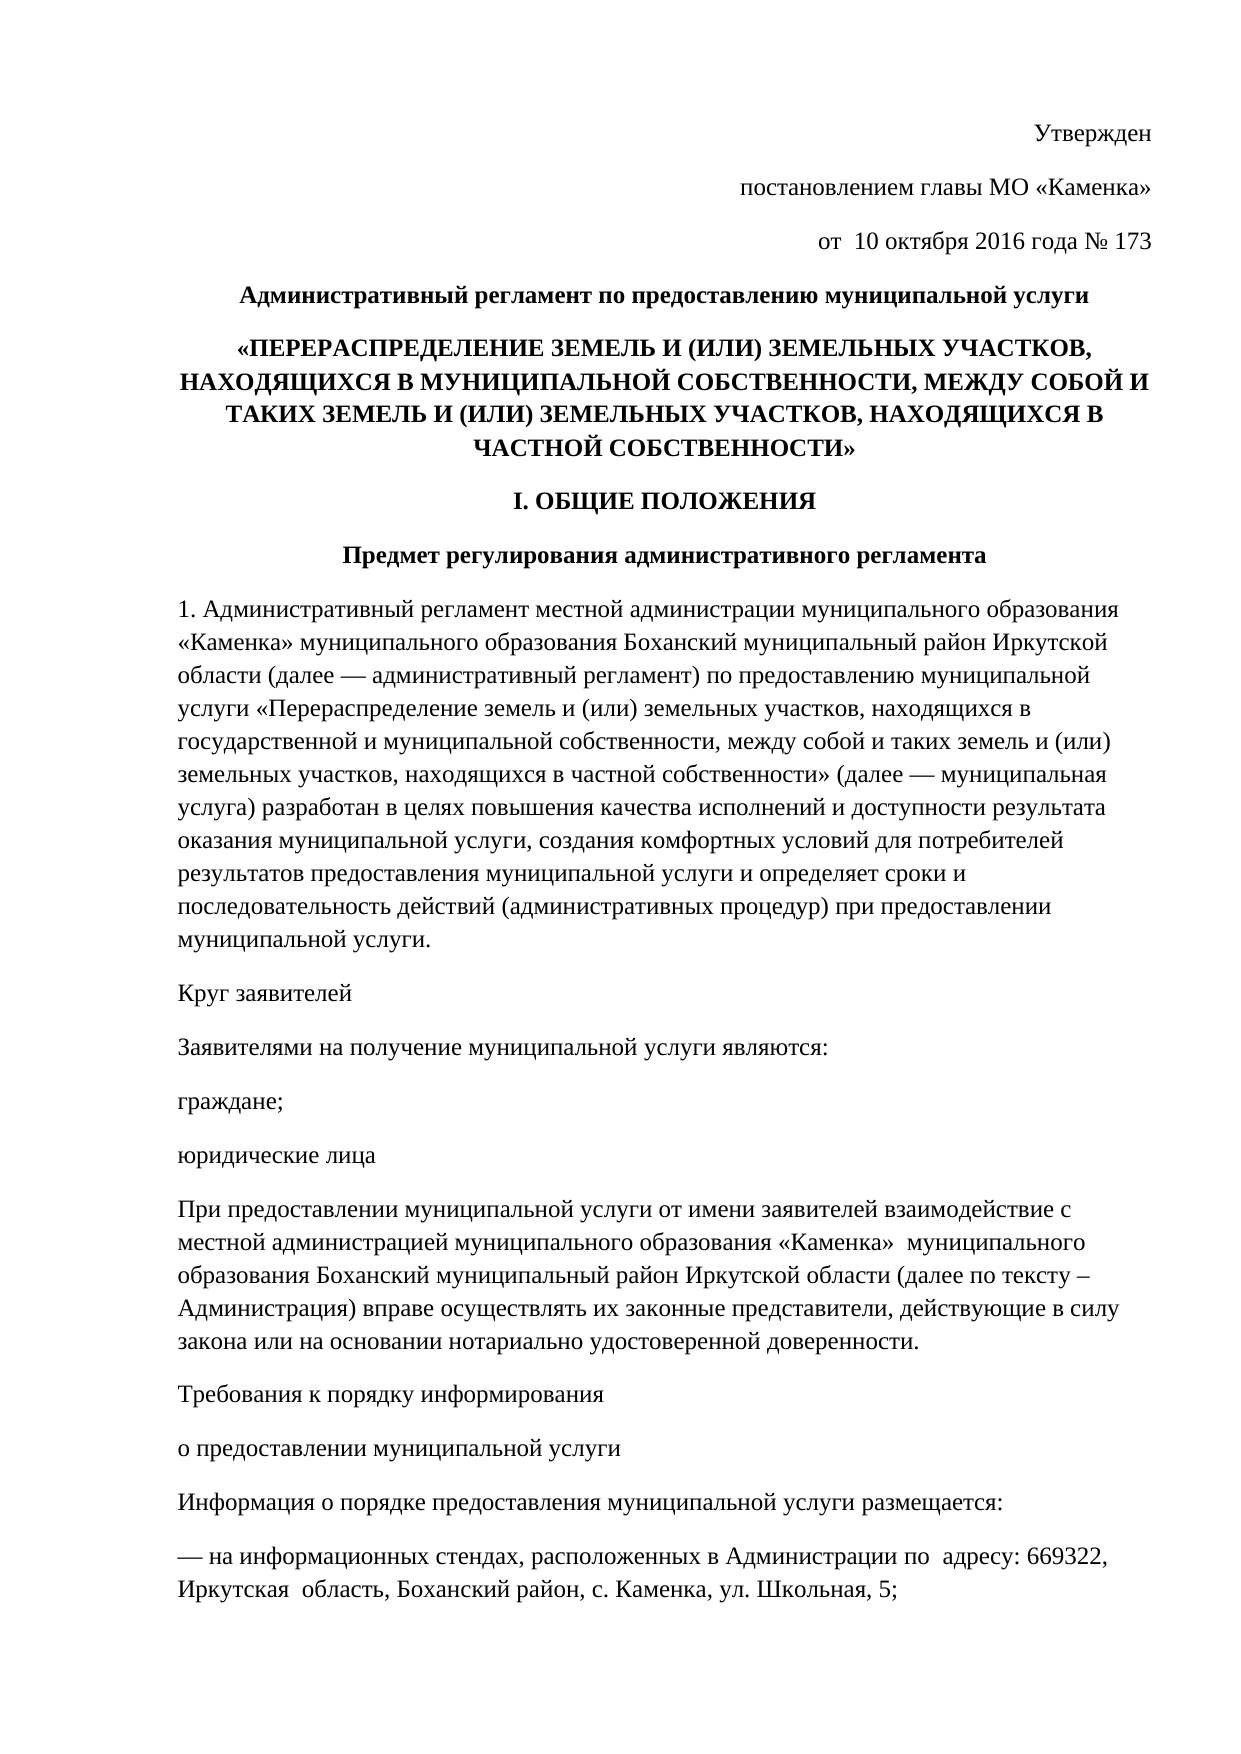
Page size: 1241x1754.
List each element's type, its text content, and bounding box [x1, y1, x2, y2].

text — на информационных стендах, расположенных в Администрации по адресу: 669322, Иркутская область, Боханский район, с. Каменка, ул. Школьная, 5; [177, 1541, 1152, 1603]
text Требования к порядку информирования [177, 1379, 1152, 1408]
text о предоставлении муниципальной услуги [177, 1433, 1152, 1462]
text 1. Административный регламент местной администрации муниципального образования «Каменка» муниципального образования Боханский муниципальный район Иркутской области (далее — административный регламент) по предоставлению муниципальной услуги «Перераспределение земель и (или) земельных участков, находящихся в государственной и муниципальной собственности, между собой и таких земель и (или) земельных участков, находящихся в частной собственности» (далее — муниципальная услуга) разработан в целях повышения качества исполнений и доступности результата оказания муниципальной услуги, создания комфортных условий для потребителей результатов предоставления муниципальной услуги и определяет сроки и последовательность действий (административных процедур) при предоставлении муниципальной услуги. [177, 594, 1152, 953]
text от 10 октября 2016 года № 173 [177, 226, 1152, 254]
text При предоставлении муниципальной услуги от имени заявителей взаимодействие с местной администрацией муниципального образования «Каменка» муниципального образования Боханский муниципальный район Иркутской области (далее по тексту – Администрация) вправе осуществлять их законные представители, действующие в силу закона или на основании нотариально удостоверенной доверенности. [177, 1194, 1152, 1354]
text Круг заявителей [177, 978, 1152, 1007]
text Информация о порядке предоставления муниципальной услуги размещается: [177, 1487, 1152, 1516]
text юридические лица [177, 1140, 1152, 1168]
text граждане; [177, 1086, 1152, 1115]
text I. ОБЩИЕ ПОЛОЖЕНИЯ [177, 486, 1152, 515]
text Заявителями на получение муниципальной услуги являются: [177, 1032, 1152, 1061]
text Утвержден [177, 118, 1152, 147]
text Административный регламент по предоставлению муниципальной услуги [177, 280, 1152, 308]
text «ПЕРЕРАСПРЕДЕЛЕНИЕ ЗЕМЕЛЬ И (ИЛИ) ЗЕМЕЛЬНЫХ УЧАСТКОВ, НАХОДЯЩИХСЯ В МУНИЦИПАЛЬНОЙ СОБСТВЕННОСТИ, МЕЖДУ СОБОЙ И ТАКИХ ЗЕМЕЛЬ И (ИЛИ) ЗЕМЕЛЬНЫХ УЧАСТКОВ, НАХОДЯЩИХСЯ В ЧАСТНОЙ СОБСТВЕННОСТИ» [177, 333, 1152, 461]
text Предмет регулирования административного регламента [177, 540, 1152, 569]
text постановлением главы МО «Каменка» [177, 172, 1152, 201]
